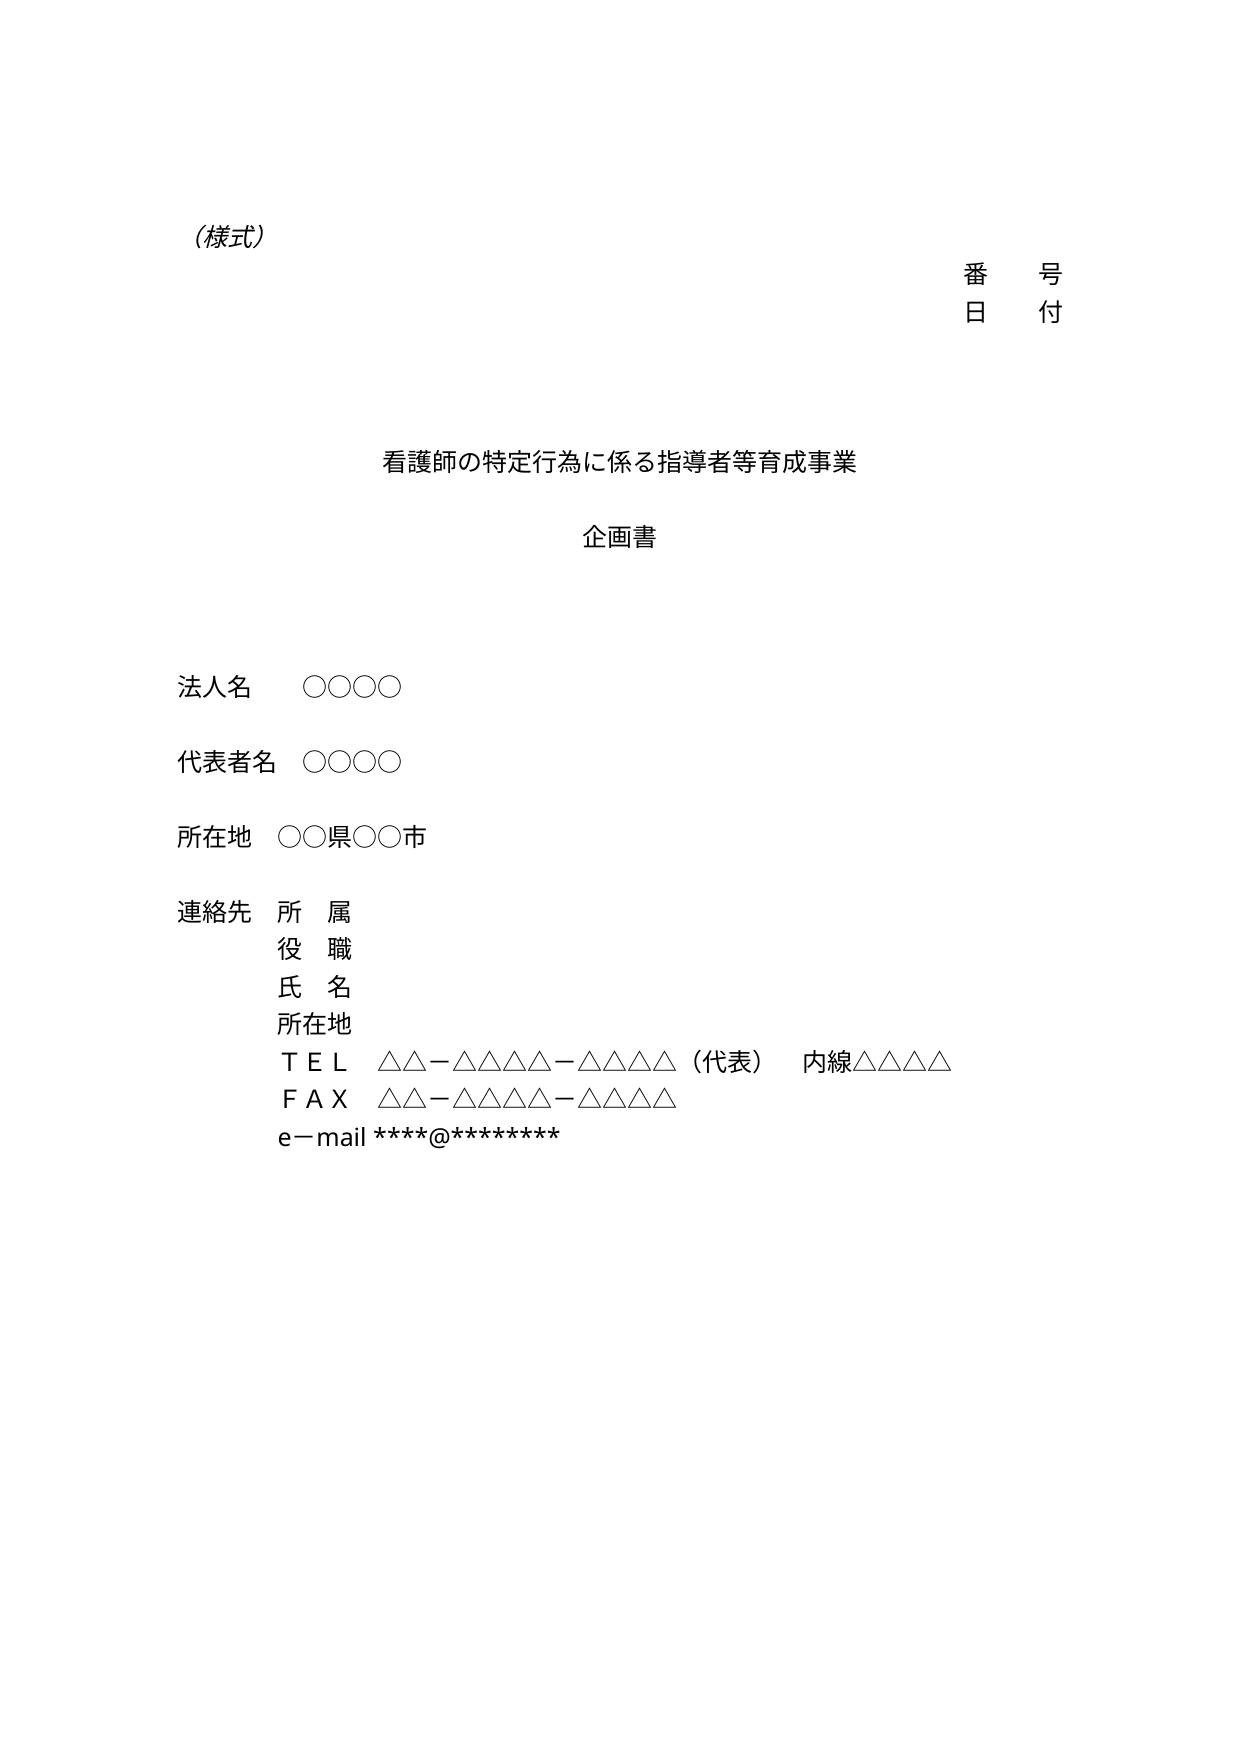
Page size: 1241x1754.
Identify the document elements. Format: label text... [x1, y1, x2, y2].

text （様式） [177, 217, 1063, 254]
text 法人名 ○○○○ [177, 667, 1063, 704]
text ＴＥＬ △△－△△△△－△△△△（代表） 内線△△△△ [177, 1042, 1063, 1079]
text 所在地 ○○県○○市 [177, 817, 1063, 854]
text 日 付 [177, 292, 1063, 329]
text 所在地 [177, 1004, 1063, 1042]
text 番 号 [177, 254, 1063, 292]
text 役 職 [177, 929, 1063, 967]
text 氏 名 [177, 967, 1063, 1004]
text 企画書 [177, 517, 1063, 554]
text 看護師の特定行為に係る指導者等育成事業 [177, 442, 1063, 479]
text 連絡先 所 属 [177, 892, 1063, 929]
text ＦＡＸ △△－△△△△－△△△△ [177, 1079, 1063, 1117]
text 代表者名 ○○○○ [177, 742, 1063, 779]
text e－mail ****@******** [177, 1117, 1063, 1154]
